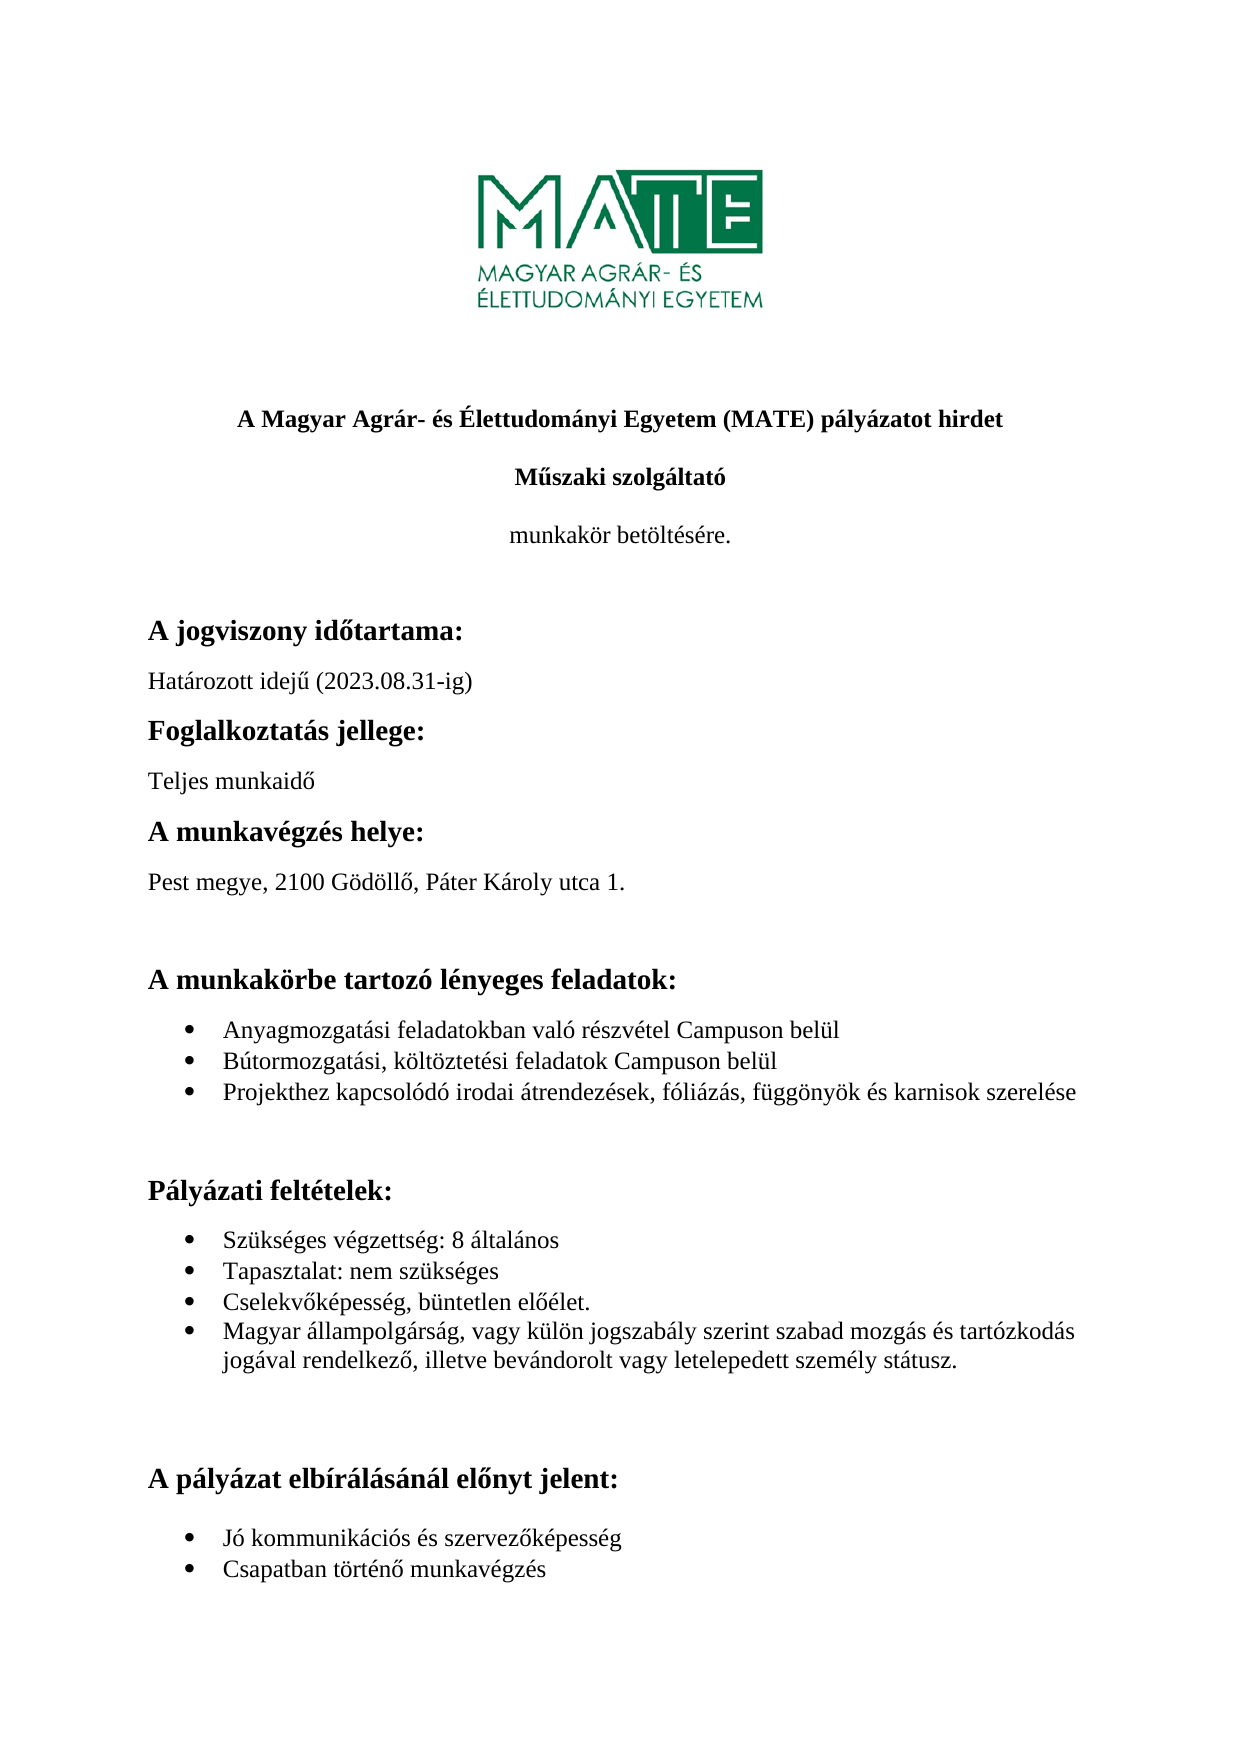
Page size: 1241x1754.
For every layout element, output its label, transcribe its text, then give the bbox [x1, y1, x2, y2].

text Pályázati feltételek: [148, 1173, 1093, 1206]
list Anyagmozgatási feladatokban való részvétel Campuson belül [185, 1015, 1093, 1044]
text Teljes munkaidő [148, 766, 1093, 795]
list Szükséges végzettség: 8 általános [185, 1225, 1093, 1254]
picture [404, 101, 836, 376]
list Tapasztalat: nem szükséges [185, 1256, 1093, 1285]
text Határozott idejű (2023.08.31-ig) [148, 666, 1093, 694]
list Cselekvőképesség, büntetlen előélet. [185, 1287, 1093, 1316]
list Csapatban történő munkavégzés [185, 1554, 1093, 1583]
text Foglalkoztatás jellege: [148, 713, 1093, 747]
text A munkakörbe tartozó lényeges feladatok: [148, 962, 1093, 996]
list Jó kommunikációs és szervezőképesség [185, 1523, 1093, 1552]
text A Magyar Agrár- és Élettudományi Egyetem (MATE) pályázatot hirdet [148, 404, 1093, 433]
list Magyar állampolgárság, vagy külön jogszabály szerint szabad mozgás és tartózkodás jogával rendelkező, illetve bevándorolt vagy letelepedett személy státusz. [185, 1316, 1093, 1374]
text A jogviszony időtartama: [148, 613, 1093, 647]
list Bútormozgatási, költöztetési feladatok Campuson belül [185, 1046, 1093, 1075]
text A munkavégzés helye: [148, 814, 1093, 848]
text A pályázat elbírálásánál előnyt jelent: [148, 1461, 1093, 1494]
list Projekthez kapcsolódó irodai átrendezések, fóliázás, függönyök és karnisok szerelése [185, 1077, 1093, 1106]
text Műszaki szolgáltató [148, 462, 1093, 491]
text Pest megye, 2100 Gödöllő, Páter Károly utca 1. [148, 867, 1093, 896]
text munkakör betöltésére. [148, 520, 1093, 549]
